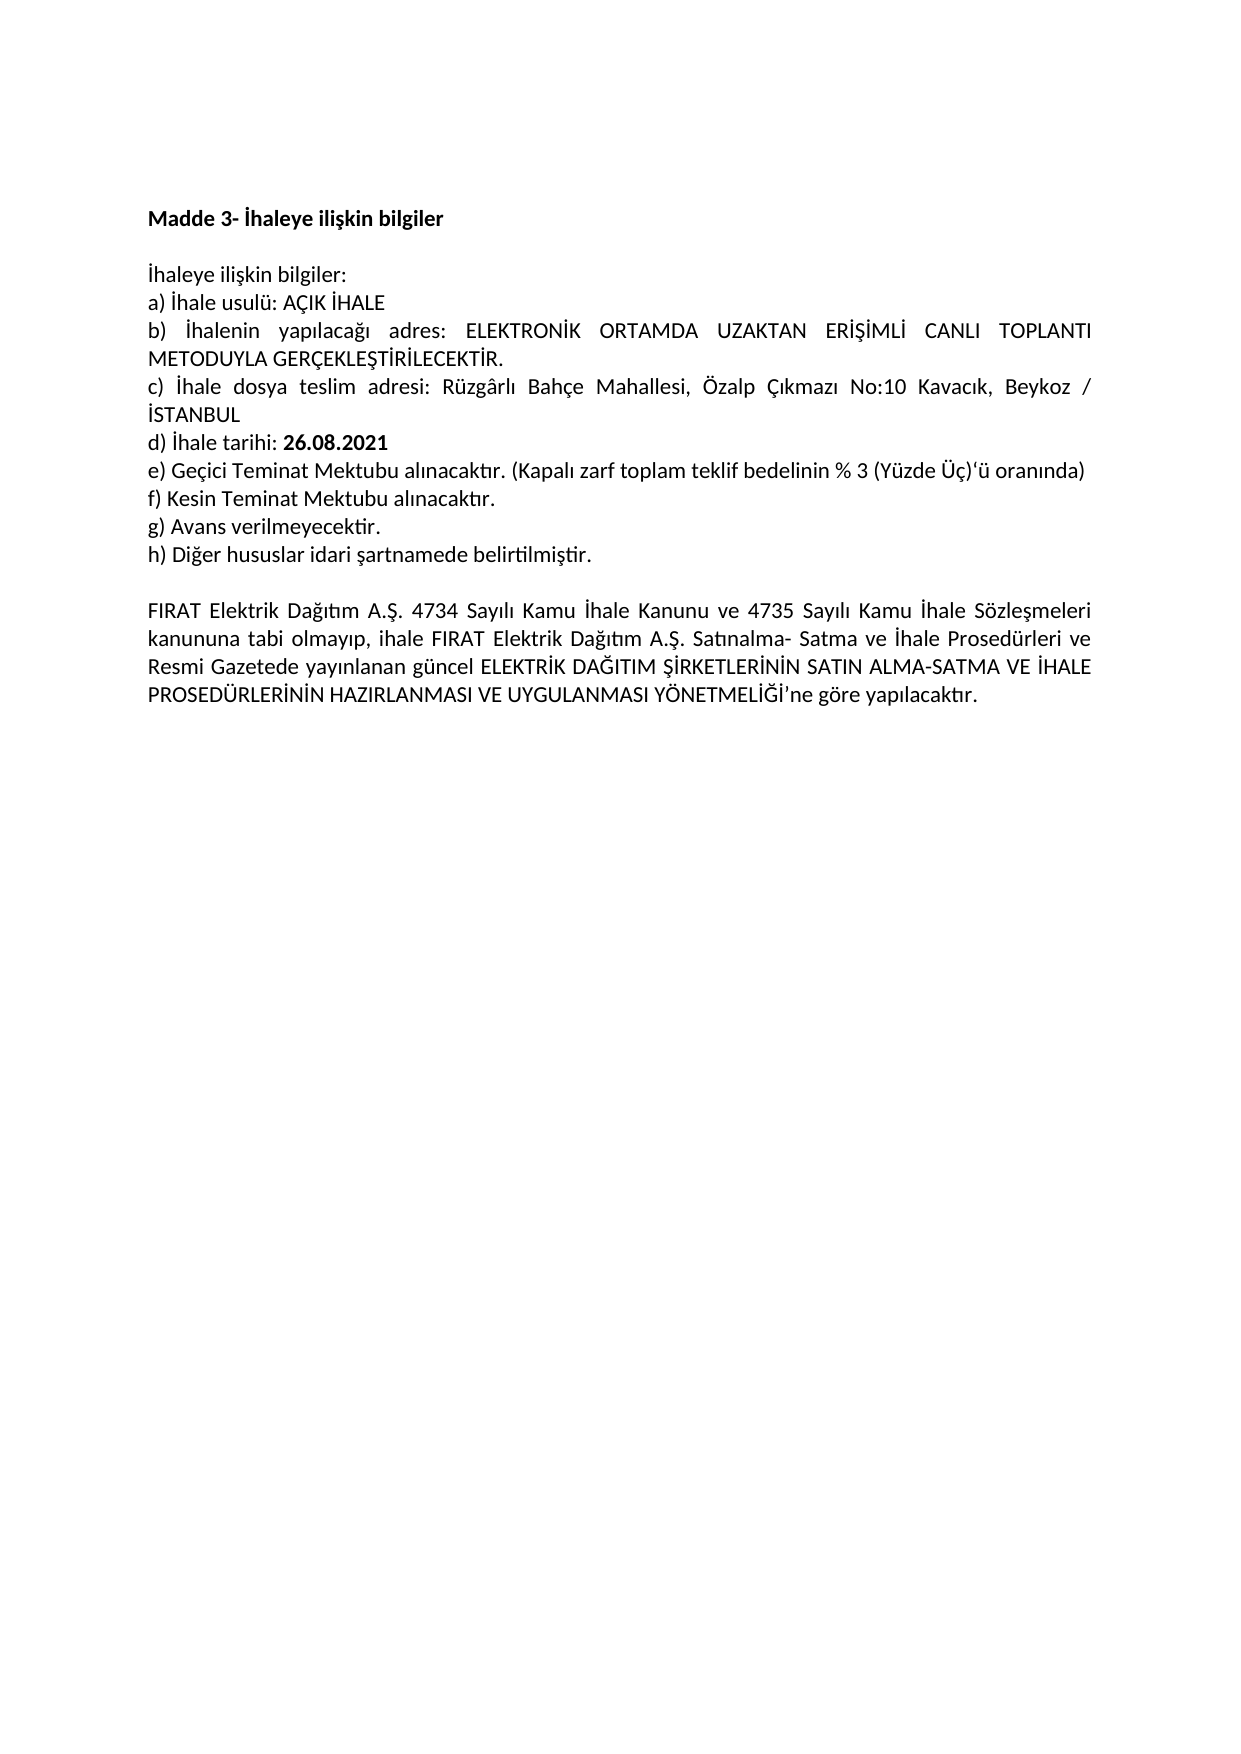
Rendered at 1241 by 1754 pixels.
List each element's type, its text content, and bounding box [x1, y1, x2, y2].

text f) Kesin Teminat Mektubu alınacaktır. [148, 484, 1093, 512]
text Madde 3- İhaleye ilişkin bilgiler [148, 204, 1093, 232]
text d) İhale tarihi: 26.08.2021 [148, 428, 1093, 456]
text g) Avans verilmeyecektir. [148, 512, 1093, 540]
text a) İhale usulü: AÇIK İHALE [148, 288, 1093, 316]
text e) Geçici Teminat Mektubu alınacaktır. (Kapalı zarf toplam teklif bedelinin % 3 (Yüzde Üç)‘ü oranında) [148, 456, 1093, 484]
text FIRAT Elektrik Dağıtım A.Ş. 4734 Sayılı Kamu İhale Kanunu ve 4735 Sayılı Kamu İhale Sözleşmeleri kanununa tabi olmayıp, ihale FIRAT Elektrik Dağıtım A.Ş. Satınalma- Satma ve İhale Prosedürleri ve Resmi Gazetede yayınlanan güncel ELEKTRİK DAĞITIM ŞİRKETLERİNİN SATIN ALMA-SATMA VE İHALE PROSEDÜRLERİNİN HAZIRLANMASI VE UYGULANMASI YÖNETMELİĞİ’ne göre yapılacaktır. [148, 596, 1093, 708]
text c) İhale dosya teslim adresi: Rüzgârlı Bahçe Mahallesi, Özalp Çıkmazı No:10 Kavacık, Beykoz / İSTANBUL [148, 372, 1093, 428]
text İhaleye ilişkin bilgiler: [148, 260, 1093, 288]
text b) İhalenin yapılacağı adres: ELEKTRONİK ORTAMDA UZAKTAN ERİŞİMLİ CANLI TOPLANTI METODUYLA GERÇEKLEŞTİRİLECEKTİR. [148, 316, 1093, 372]
text h) Diğer hususlar idari şartnamede belirtilmiştir. [148, 540, 1093, 568]
